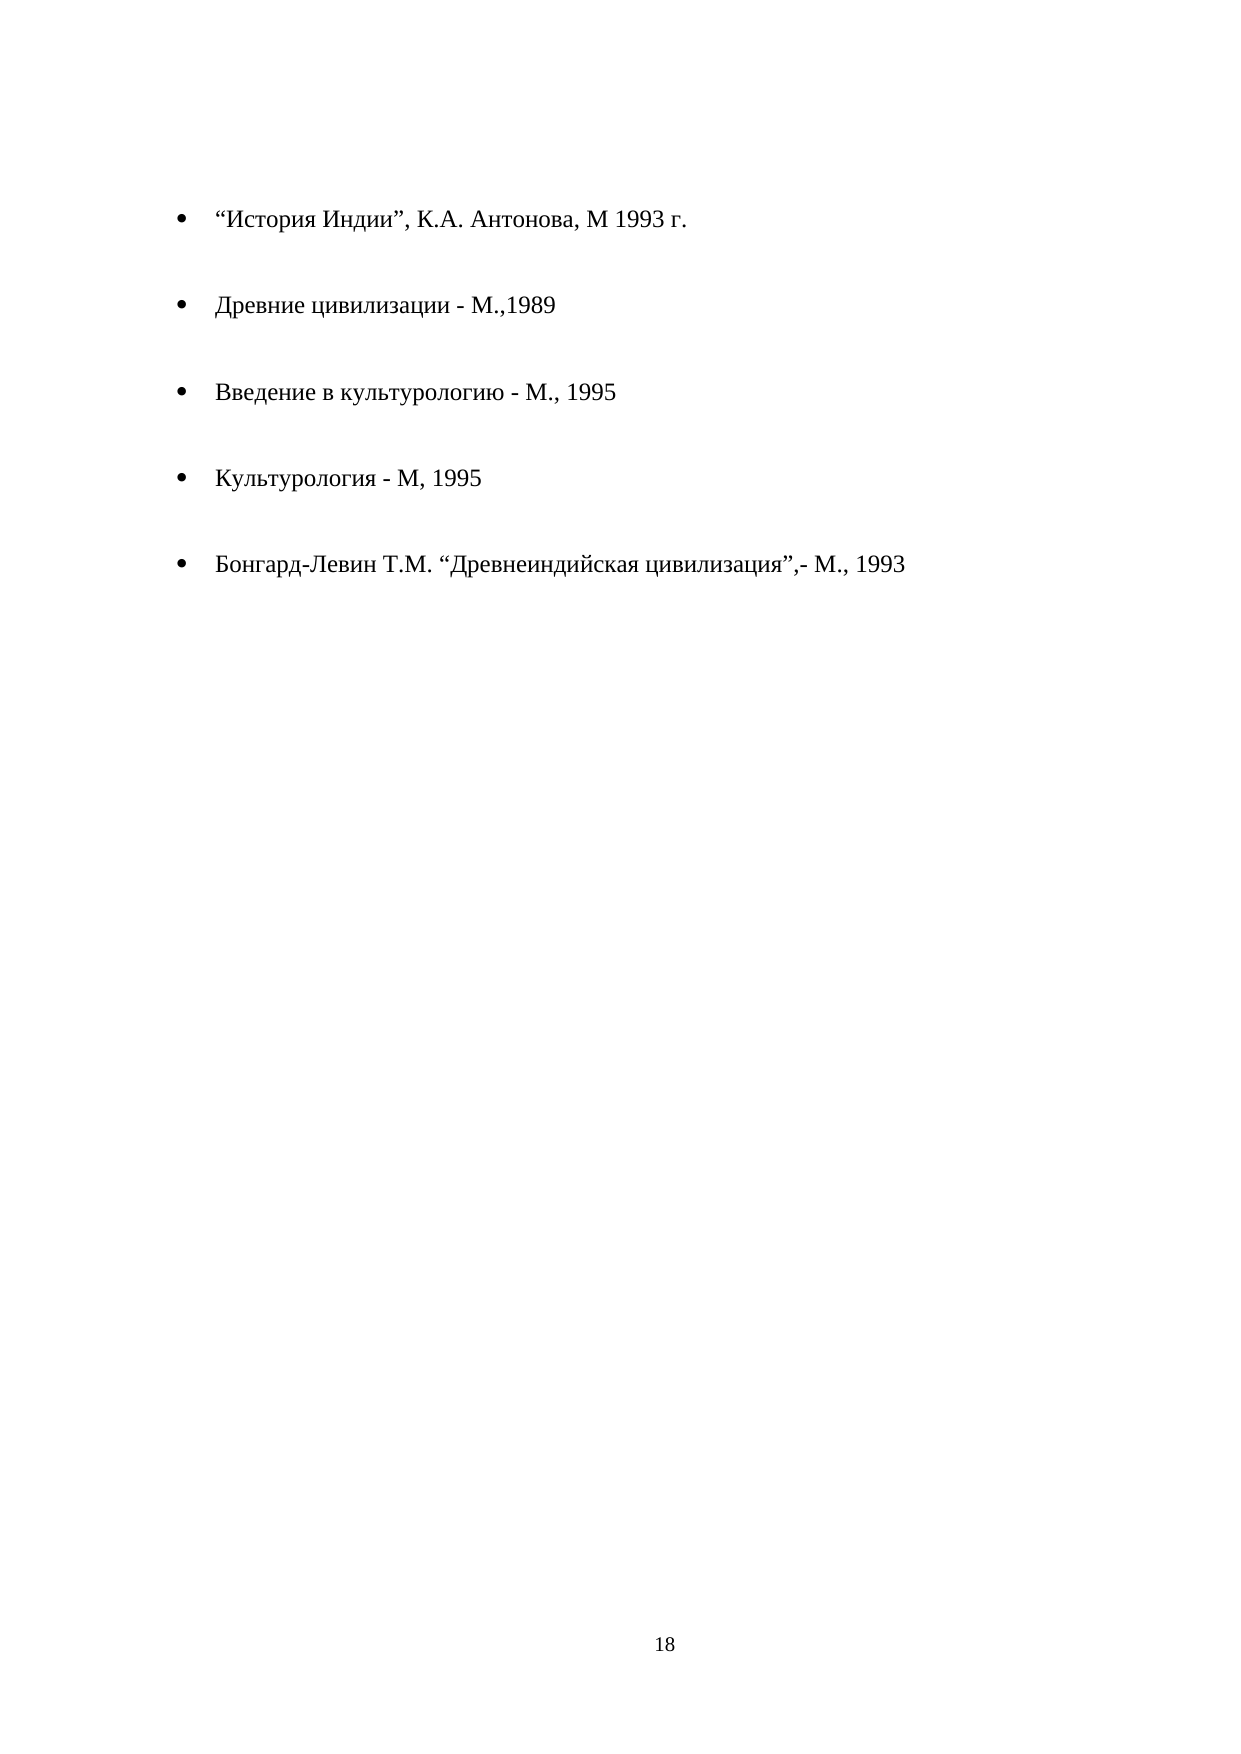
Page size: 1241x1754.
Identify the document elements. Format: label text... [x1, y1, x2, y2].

list Бонгард-Левин Т.М. “Древнеиндийская цивилизация”,- М., 1993 [177, 549, 1202, 578]
list Древние цивилизации - М.,1989 [177, 291, 1202, 319]
list Культурология - М, 1995 [177, 463, 1202, 492]
list “История Индии”, К.А. Антонова, М 1993 г. [177, 204, 1202, 233]
list Введение в культурологию - М., 1995 [177, 377, 1202, 406]
